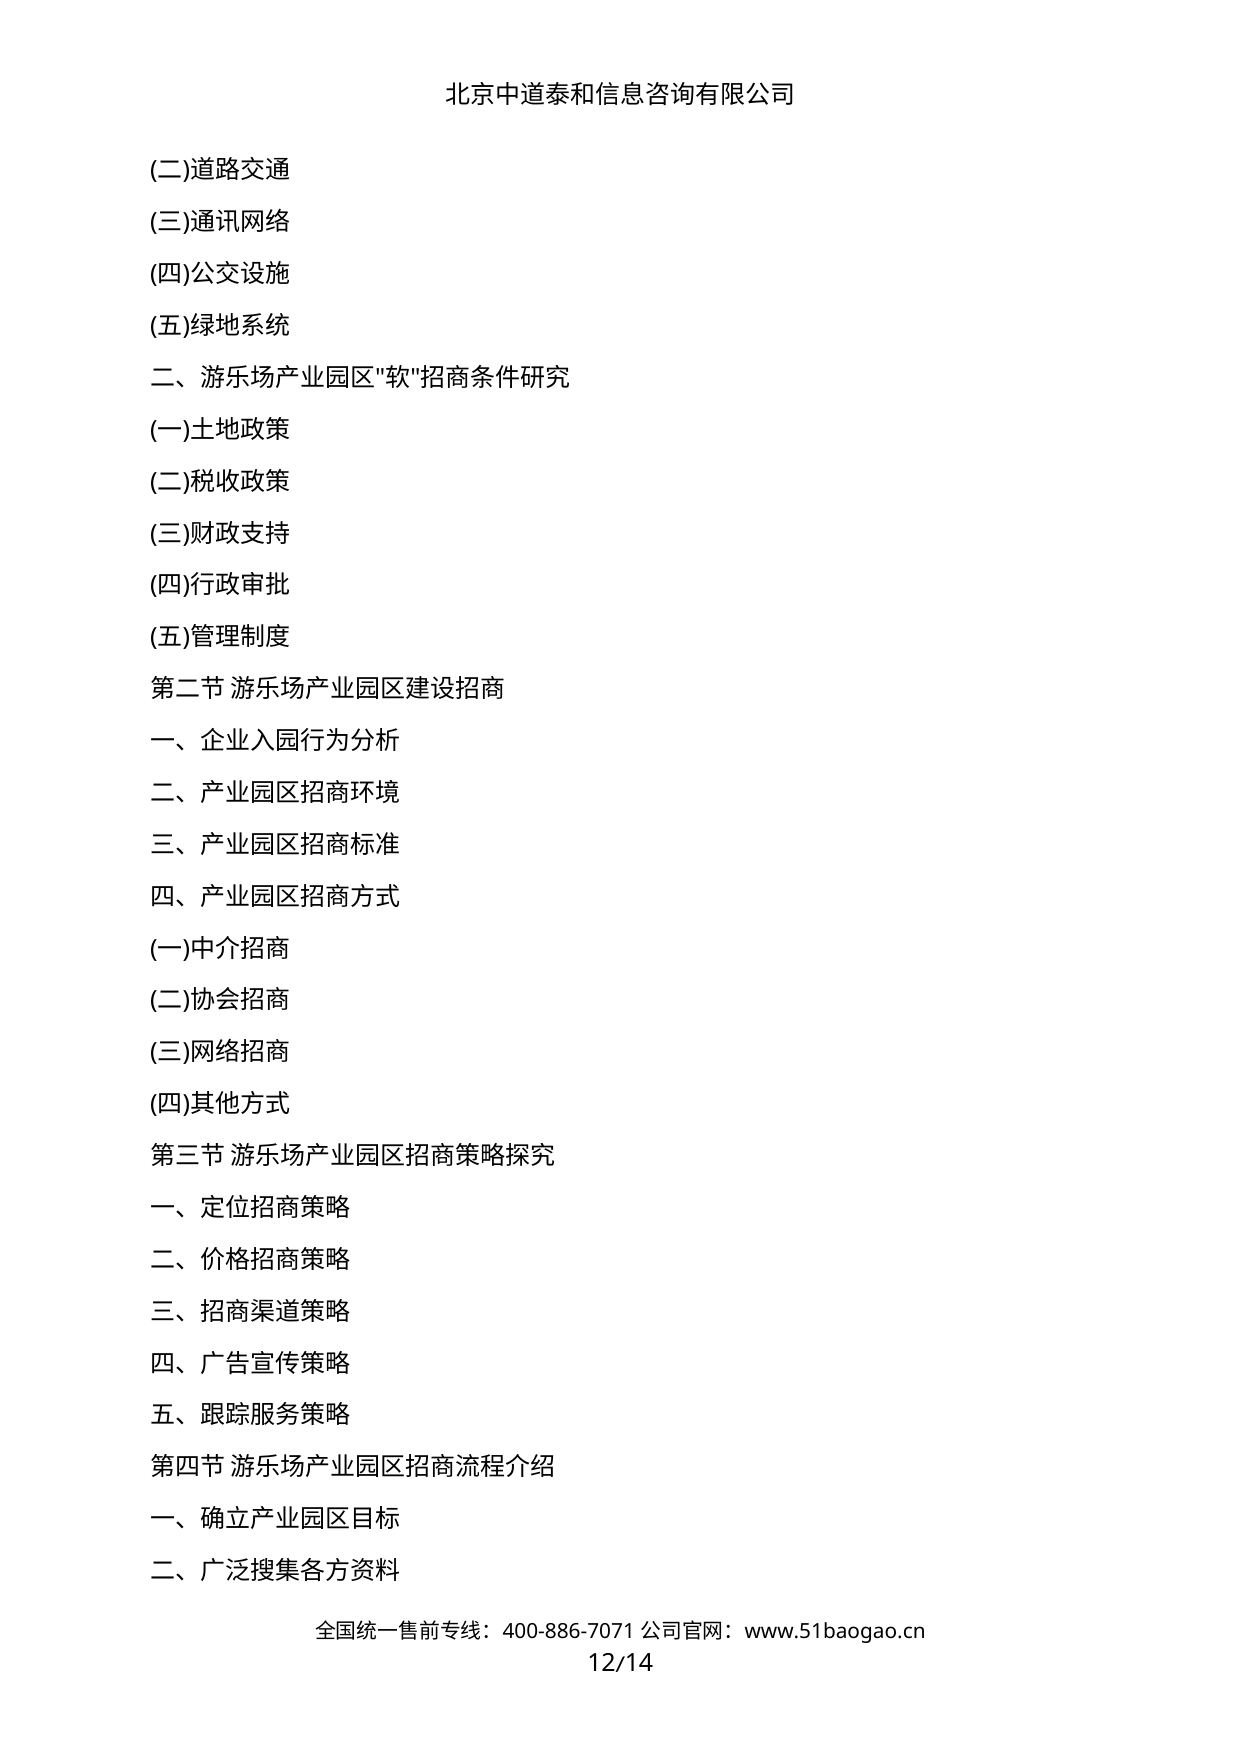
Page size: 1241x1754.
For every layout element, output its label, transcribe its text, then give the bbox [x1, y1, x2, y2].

text 四、广告宣传策略 [150, 1343, 1090, 1379]
text (三)网络招商 [150, 1032, 1090, 1068]
text (三)通讯网络 [150, 202, 1090, 238]
text (一)土地政策 [150, 409, 1090, 446]
text 第三节 游乐场产业园区招商策略探究 [150, 1136, 1090, 1172]
text 三、产业园区招商标准 [150, 824, 1090, 861]
text (四)其他方式 [150, 1084, 1090, 1120]
text (五)管理制度 [150, 617, 1090, 653]
text (一)中介招商 [150, 928, 1090, 964]
text 三、招商渠道策略 [150, 1291, 1090, 1327]
text (四)公交设施 [150, 254, 1090, 290]
text 二、产业园区招商环境 [150, 772, 1090, 809]
text 一、确立产业园区目标 [150, 1499, 1090, 1535]
text 二、价格招商策略 [150, 1239, 1090, 1276]
text (二)协会招商 [150, 980, 1090, 1016]
text 二、广泛搜集各方资料 [150, 1551, 1090, 1587]
text 一、企业入园行为分析 [150, 721, 1090, 757]
text (二)税收政策 [150, 461, 1090, 497]
text 第四节 游乐场产业园区招商流程介绍 [150, 1447, 1090, 1483]
text (五)绿地系统 [150, 306, 1090, 342]
text (三)财政支持 [150, 513, 1090, 549]
text (二)道路交通 [150, 150, 1090, 186]
text 二、游乐场产业园区"软"招商条件研究 [150, 357, 1090, 394]
text (四)行政审批 [150, 565, 1090, 601]
text 五、跟踪服务策略 [150, 1395, 1090, 1431]
text 一、定位招商策略 [150, 1187, 1090, 1224]
text 第二节 游乐场产业园区建设招商 [150, 669, 1090, 705]
text 四、产业园区招商方式 [150, 876, 1090, 912]
